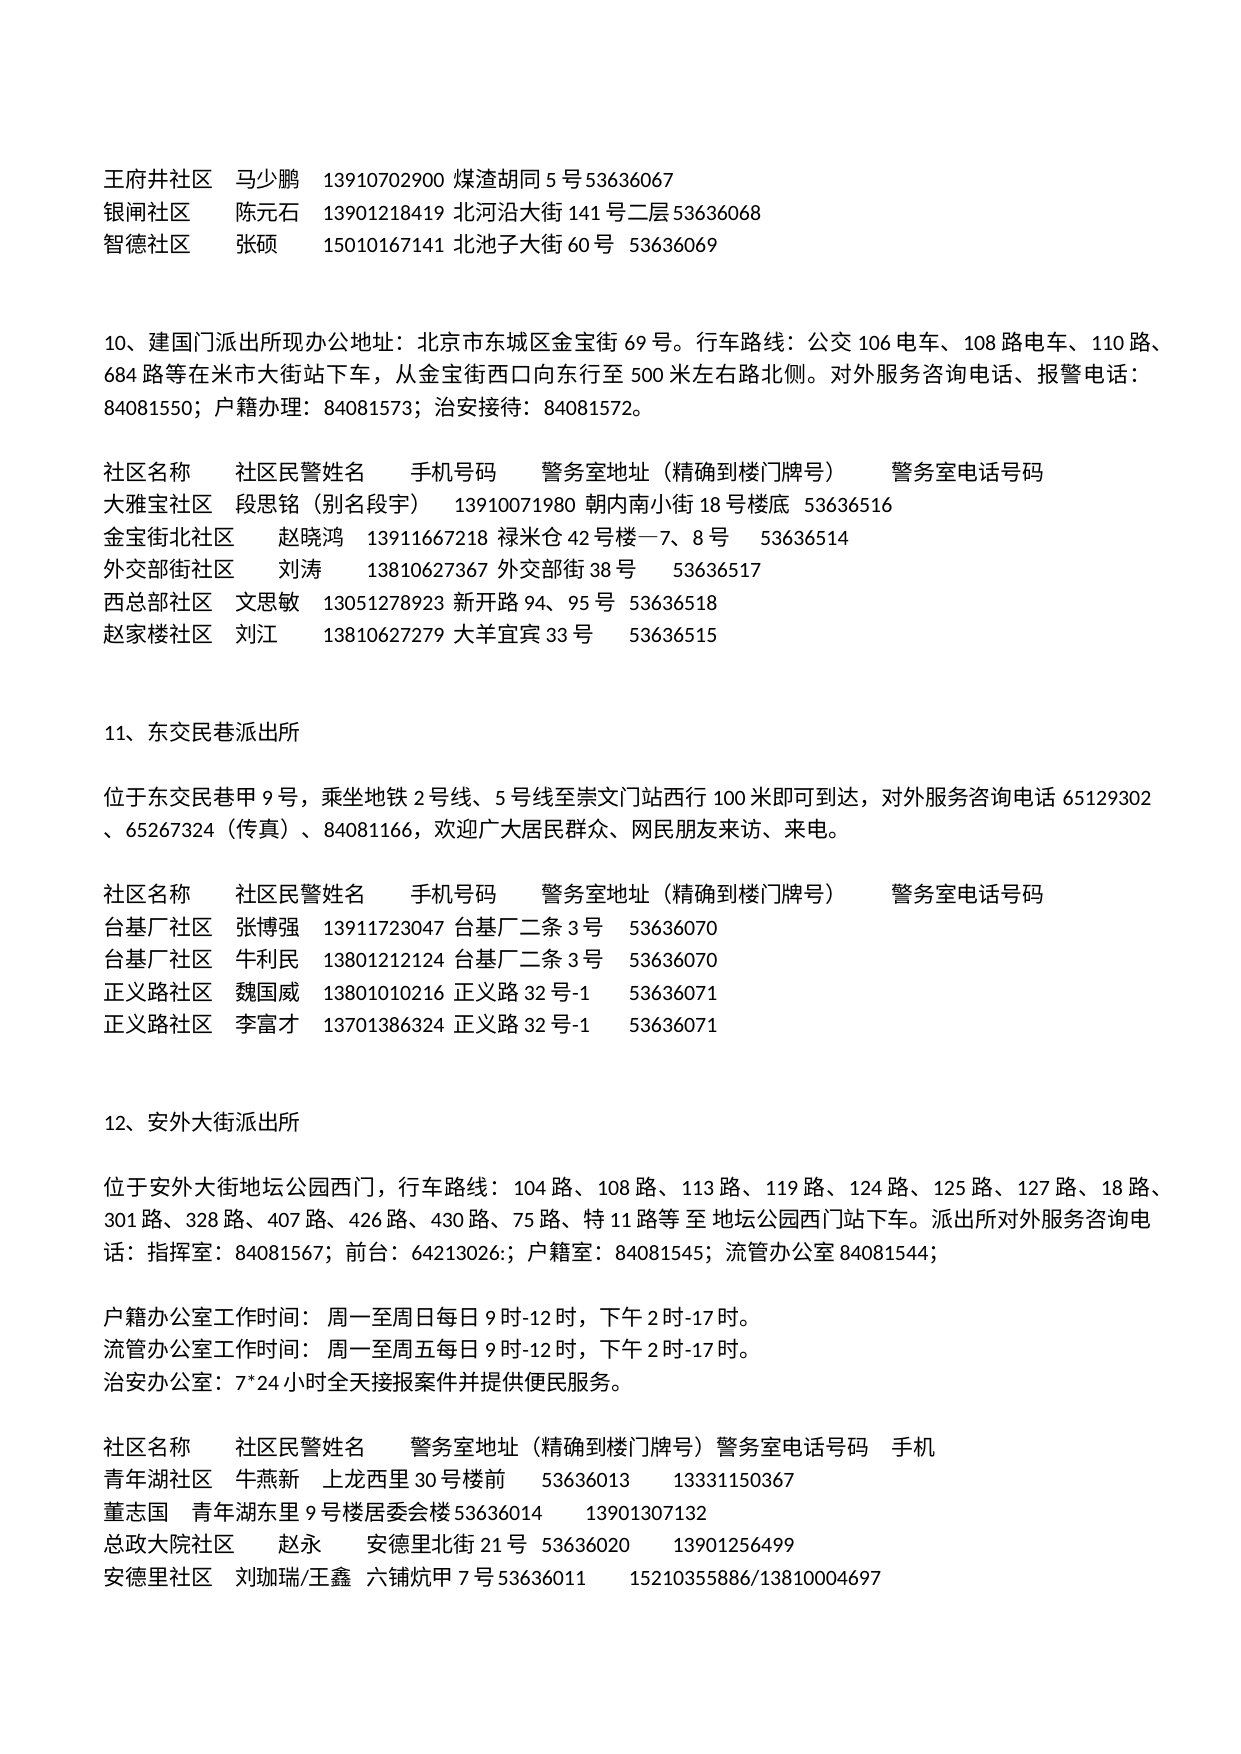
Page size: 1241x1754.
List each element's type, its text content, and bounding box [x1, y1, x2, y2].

text 大雅宝社区 段思铭（别名段宇） 13910071980 朝内南小街18号楼底 53636516 [103, 487, 1152, 519]
text 安德里社区 刘珈瑞/王鑫 六铺炕甲7号 53636011 15210355886/13810004697 [103, 1559, 1152, 1592]
text 王府井社区 马少鹏 13910702900 煤渣胡同5号 53636067 [103, 162, 1152, 194]
text 总政大院社区 赵永 安德里北街21号 53636020 13901256499 [103, 1527, 1152, 1559]
text 12、安外大街派出所 [103, 1104, 1152, 1137]
text 西总部社区 文思敏 13051278923 新开路94、95号 53636518 [103, 584, 1152, 617]
text 正义路社区 李富才 13701386324 正义路32号-1 53636071 [103, 1007, 1152, 1039]
text 11、东交民巷派出所 [103, 714, 1152, 747]
text 台基厂社区 牛利民 13801212124 台基厂二条3号 53636070 [103, 942, 1152, 974]
text 位于东交民巷甲9号，乘坐地铁2号线、5号线至崇文门站西行100米即可到达，对外服务咨询电话 65129302 、65267324（传真）、84081166，欢迎广大居民群众、网民朋友来访、来电。 [103, 779, 1152, 844]
text 银闸社区 陈元石 13901218419 北河沿大街141号二层 53636068 [103, 194, 1152, 227]
text 正义路社区 魏国威 13801010216 正义路32号-1 53636071 [103, 974, 1152, 1007]
text 董志国 青年湖东里9号楼居委会楼 53636014 13901307132 [103, 1494, 1152, 1527]
text 智德社区 张硕 15010167141 北池子大街60号 53636069 [103, 227, 1152, 259]
text 10、建国门派出所现办公地址：北京市东城区金宝街69号。行车路线：公交106电车、108路电车、110路、684路等在米市大街站下车，从金宝街西口向东行至500米左右路北侧。对外服务咨询电话、报警电话：84081550；户籍办理：84081573；治安接待：84081572。 [103, 324, 1152, 422]
text 户籍办公室工作时间： 周一至周日每日9时-12时，下午2时-17时。 [103, 1299, 1152, 1332]
text 赵家楼社区 刘江 13810627279 大羊宜宾33号 53636515 [103, 617, 1152, 649]
text 青年湖社区 牛燕新 上龙西里30号楼前 53636013 13331150367 [103, 1462, 1152, 1494]
text 治安办公室：7*24小时全天接报案件并提供便民服务。 [103, 1364, 1152, 1397]
text 外交部街社区 刘涛 13810627367 外交部街38号 53636517 [103, 552, 1152, 584]
text 社区名称 社区民警姓名 手机号码 警务室地址（精确到楼门牌号） 警务室电话号码 [103, 877, 1152, 909]
text 台基厂社区 张博强 13911723047 台基厂二条3号 53636070 [103, 909, 1152, 942]
text 金宝街北社区 赵晓鸿 13911667218 禄米仓42号楼—7、8号 53636514 [103, 519, 1152, 552]
text 流管办公室工作时间： 周一至周五每日9时-12时，下午2时-17时。 [103, 1332, 1152, 1364]
text 社区名称 社区民警姓名 手机号码 警务室地址（精确到楼门牌号） 警务室电话号码 [103, 454, 1152, 487]
text 社区名称 社区民警姓名 警务室地址（精确到楼门牌号）警务室电话号码 手机 [103, 1429, 1152, 1462]
text 位于安外大街地坛公园西门，行车路线：104路、108路、113路、119路、124路、125路、127路、18路、301路、328路、407路、426路、430路、75路、特11路等 至 地坛公园西门站下车。派出所对外服务咨询电话：指挥室：84081567；前台：64213026:；户籍室：84081545；流管办公室84081544； [103, 1169, 1152, 1267]
